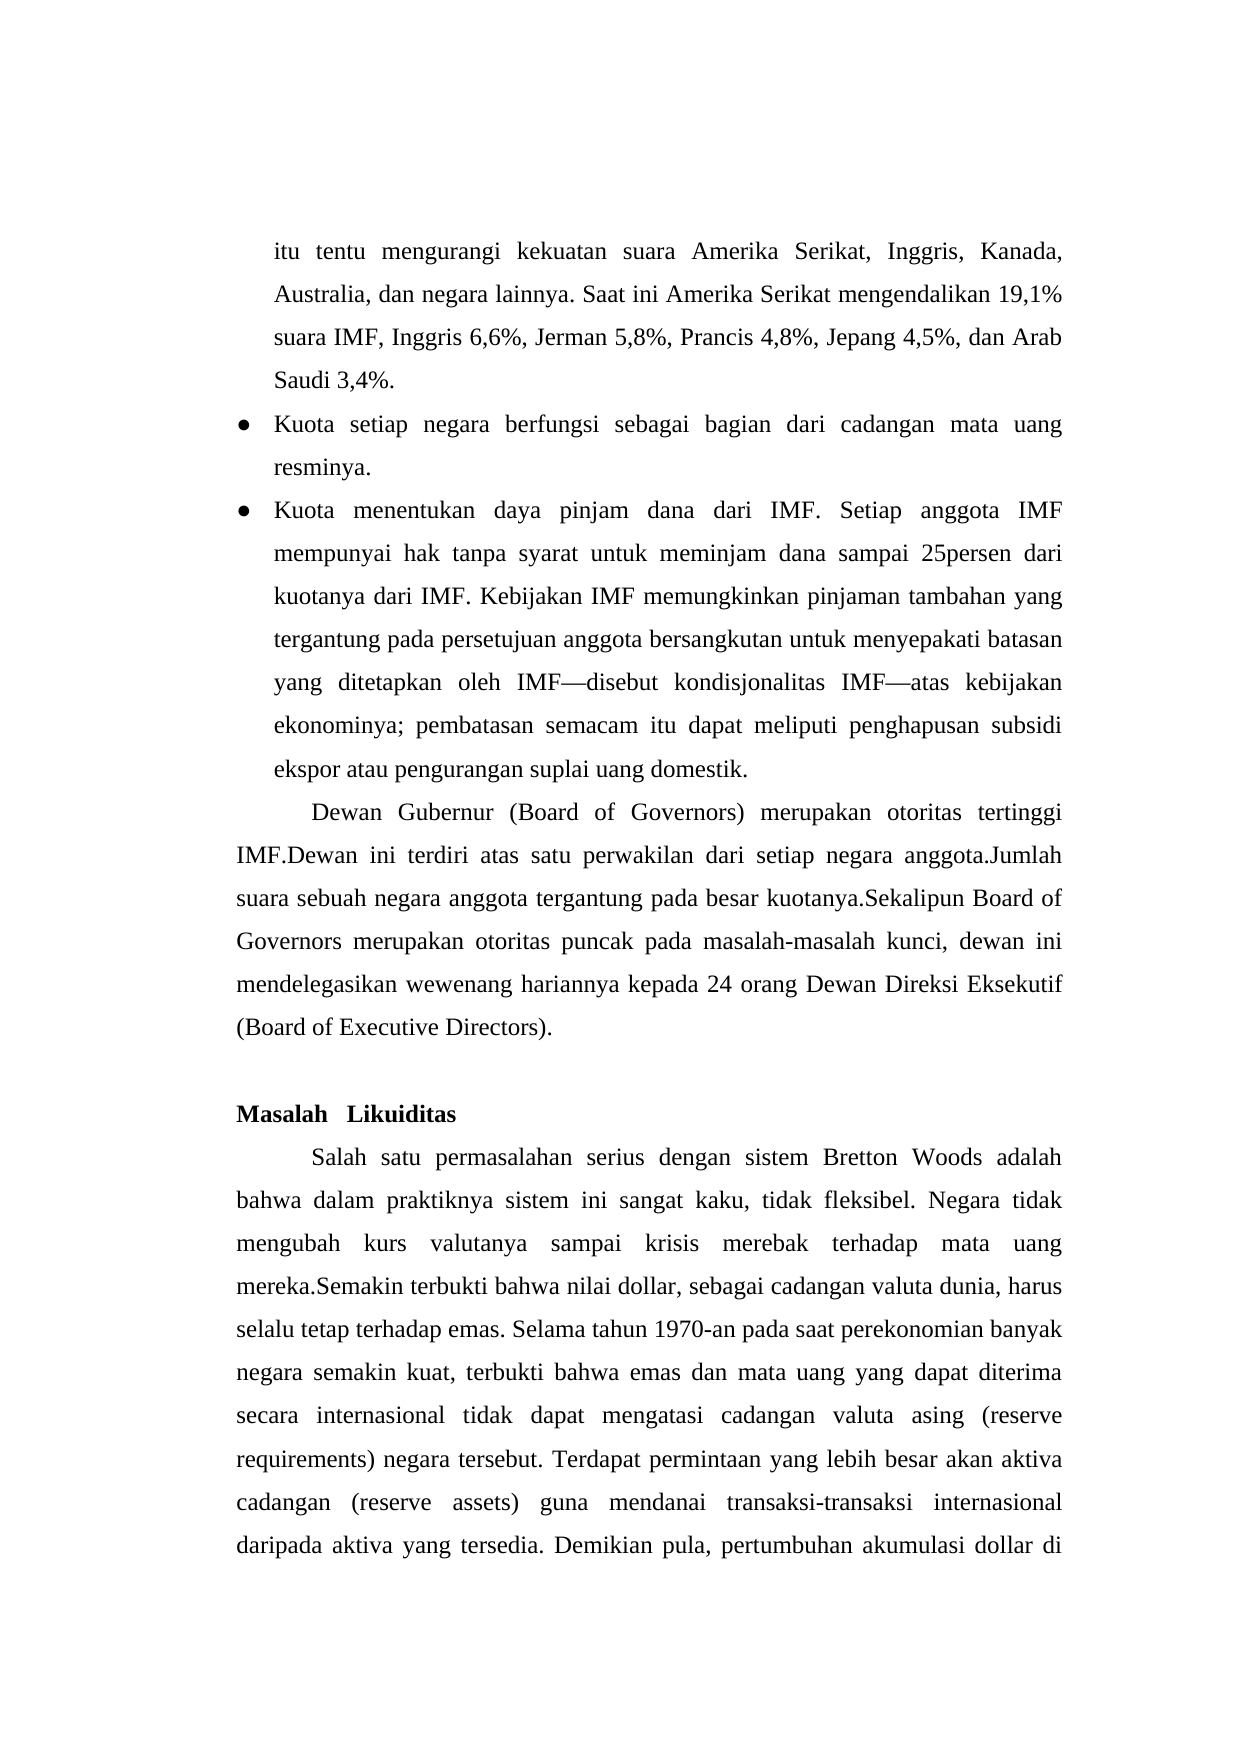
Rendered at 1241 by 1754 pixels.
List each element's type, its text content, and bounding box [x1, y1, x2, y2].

text Dewan Gubernur (Board of Governors) merupakan otoritas tertinggi IMF.Dewan ini terdiri atas satu perwakilan dari setiap negara anggota.Jumlah suara sebuah negara anggota tergantung pada besar kuotanya.Sekalipun Board of Governors merupakan otoritas puncak pada masalah-masalah kunci, dewan ini mendelegasikan wewenang hariannya kepada 24 orang Dewan Direksi Eksekutif (Board of Executive Directors). [236, 797, 1063, 1041]
text ● Kuota setiap negara berfungsi sebagai bagian dari cadangan mata uang resminya. [236, 409, 1063, 481]
text Masalah Likuiditas [236, 1099, 1063, 1127]
text ● Kuota menentukan daya pinjam dana dari IMF. Setiap anggota IMF mempunyai hak tanpa syarat untuk meminjam dana sampai 25persen dari kuotanya dari IMF. Kebijakan IMF memungkinkan pinjaman tambahan yang tergantung pada persetujuan anggota bersangkutan untuk menyepakati batasan yang ditetapkan oleh IMF—disebut kondisjonalitas IMF—atas kebijakan ekonominya; pembatasan semacam itu dapat meliputi penghapusan subsidi ekspor atau pengurangan suplai uang domestik. [236, 495, 1063, 782]
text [236, 1142, 1063, 1559]
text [236, 236, 1063, 394]
